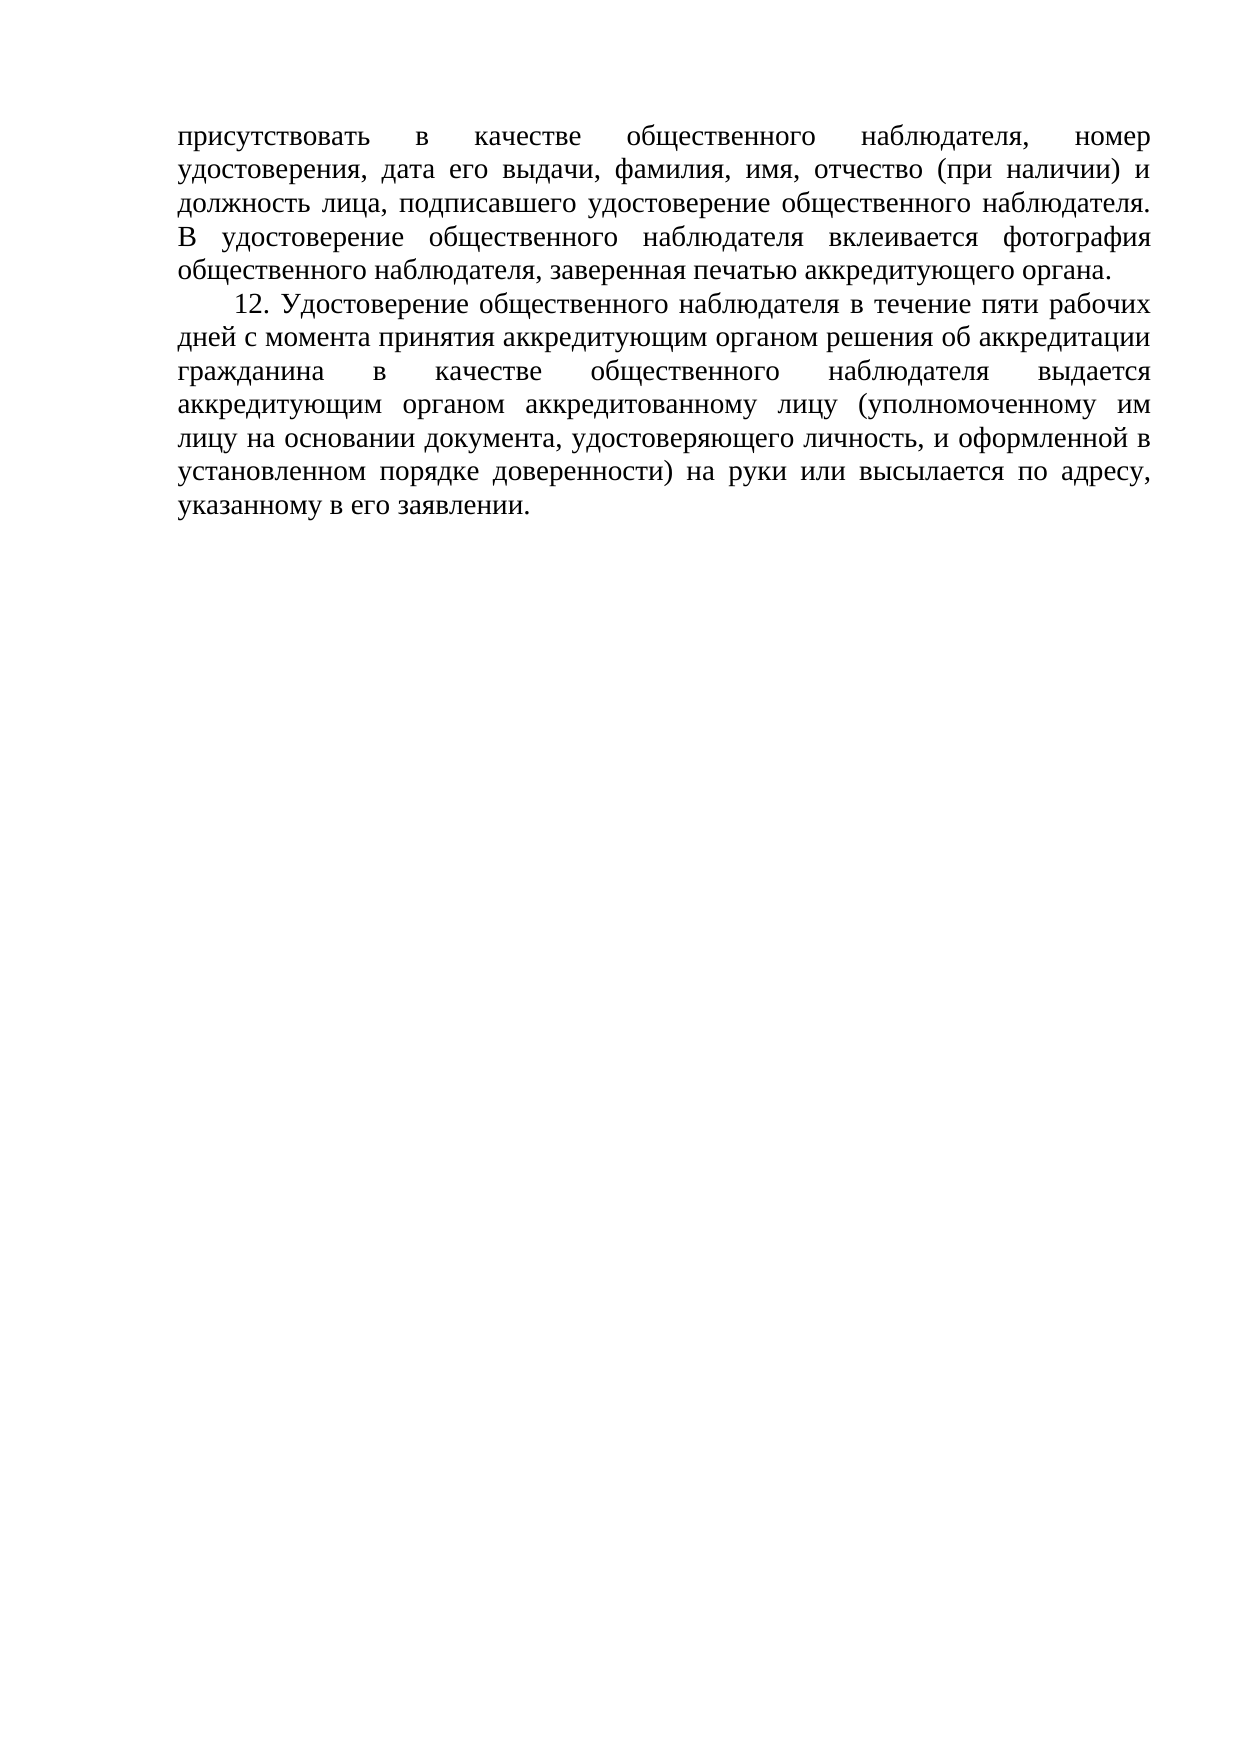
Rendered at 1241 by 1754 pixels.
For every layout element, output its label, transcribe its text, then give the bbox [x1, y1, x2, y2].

text 12. Удостоверение общественного наблюдателя в течение пяти рабочих дней с момента принятия аккредитующим органом решения об аккредитации гражданина в качестве общественного наблюдателя выдается аккредитующим органом аккредитованному лицу (уполномоченному им лицу на основании документа, удостоверяющего личность, и оформленной в установленном порядке доверенности) на руки или высылается по адресу, указанному в его заявлении. [177, 286, 1152, 521]
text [177, 118, 1152, 286]
